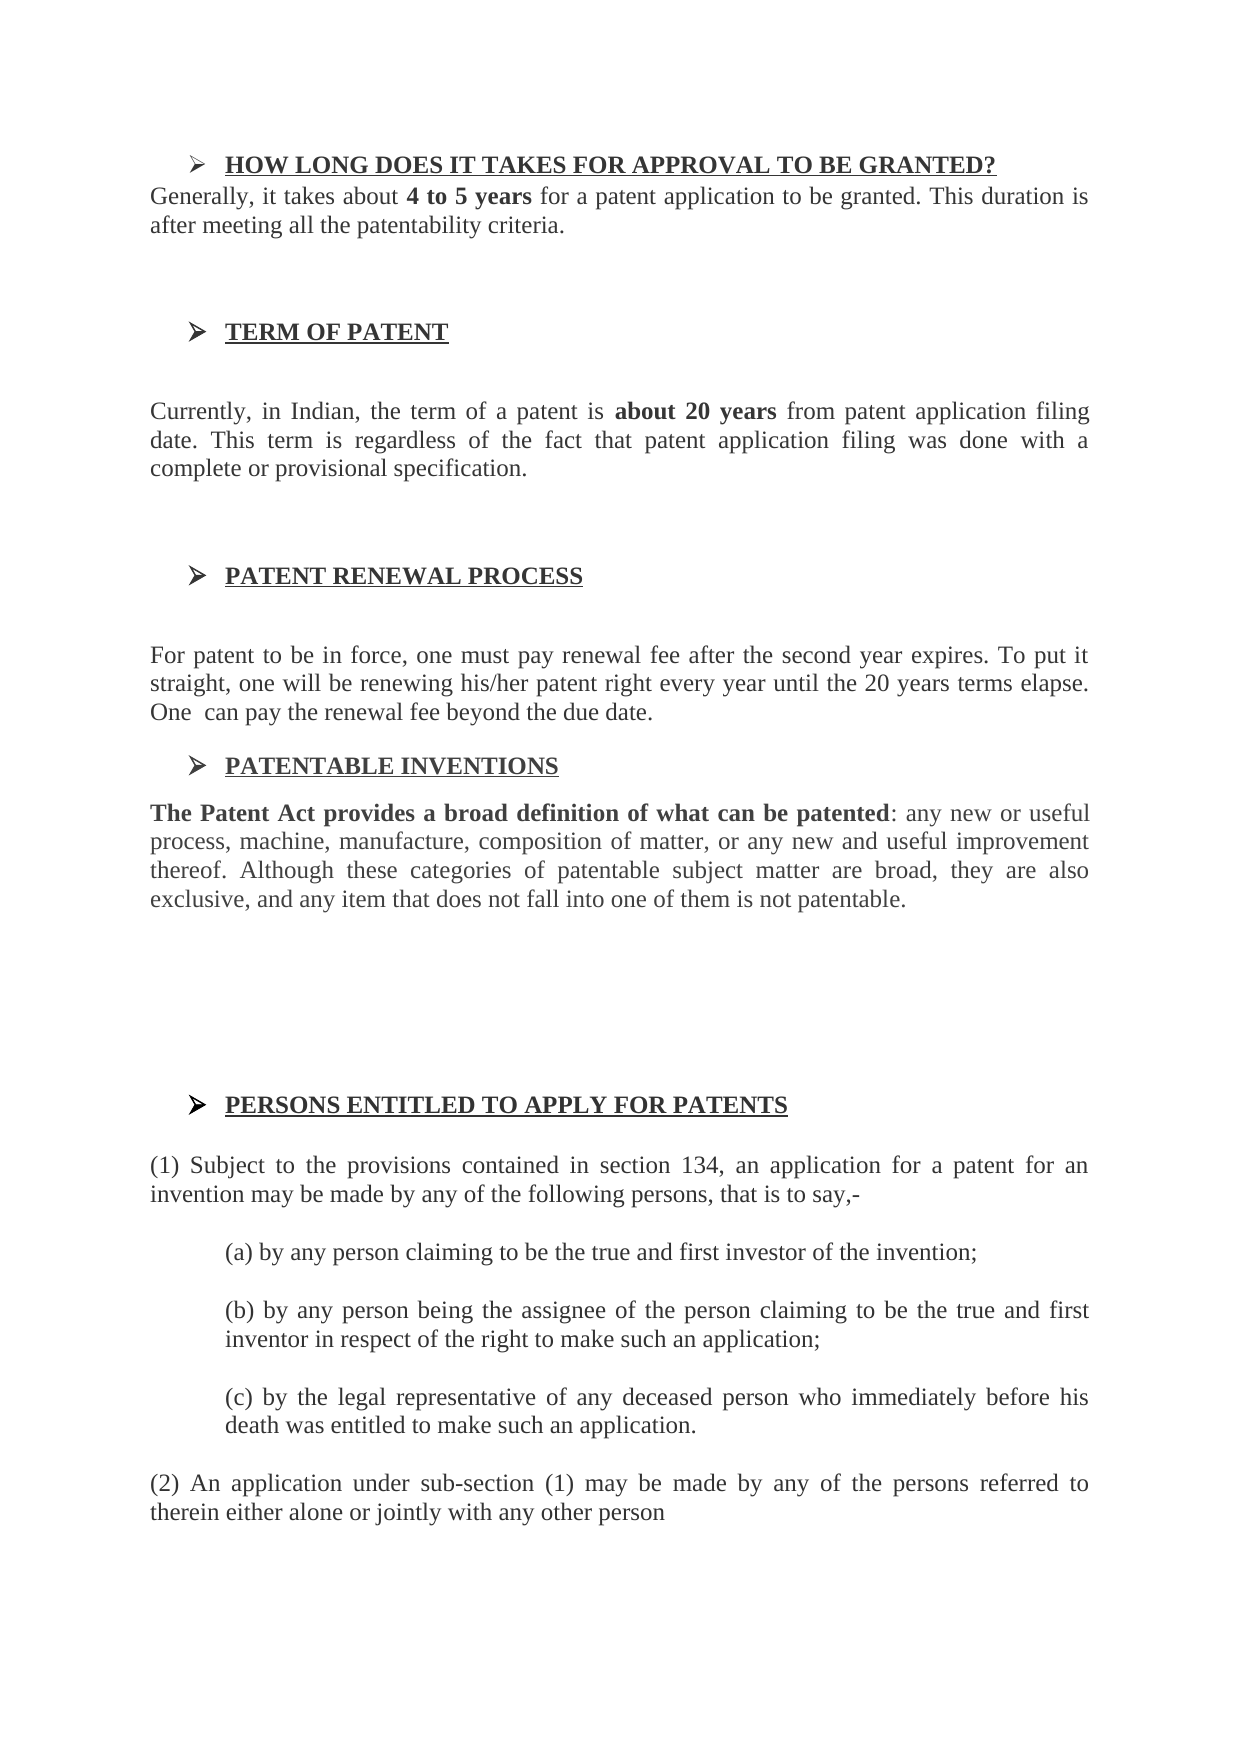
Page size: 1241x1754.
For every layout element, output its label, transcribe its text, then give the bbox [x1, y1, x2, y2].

text (2) An application under sub-section (1) may be made by any of the persons referred to therein either alone or jointly with any other person [150, 1468, 1090, 1526]
subtitle TERM OF PATENT [187, 317, 1090, 346]
text (1) Subject to the provisions contained in section 134, an application for a patent for an invention may be made by any of the following persons, that is to say,- [150, 1151, 1090, 1208]
text (a) by any person claiming to be the true and first investor of the invention; [150, 1237, 1090, 1266]
text The Patent Act provides a broad definition of what can be patented: any new or useful process, machine, manufacture, composition of matter, or any new and useful improvement thereof. Although these categories of patentable subject matter are broad, they are also exclusive, and any item that does not fall into one of them is not patentable. [150, 798, 1090, 913]
text For patent to be in force, one must pay renewal fee after the second year expires. To put it straight, one will be renewing his/her patent right every year until the 20 years terms elapse. One can pay the renewal fee beyond the due date. [150, 640, 1090, 726]
subtitle HOW LONG DOES IT TAKES FOR APPROVAL TO BE GRANTED? [187, 150, 1090, 179]
text (c) by the legal representative of any deceased person who immediately before his death was entitled to make such an application. [225, 1382, 1090, 1439]
subtitle PATENTABLE INVENTIONS [187, 751, 1090, 780]
subtitle PATENT RENEWAL PROCESS [187, 561, 1090, 590]
text Currently, in Indian, the term of a patent is about 20 years from patent application filing date. This term is regardless of the fact that patent application filing was done with a complete or provisional specification. [150, 396, 1090, 482]
subtitle PERSONS ENTITLED TO APPLY FOR PATENTS [187, 1090, 1090, 1119]
text (b) by any person being the assignee of the person claiming to be the true and first inventor in respect of the right to make such an application; [225, 1295, 1090, 1353]
text Generally, it takes about 4 to 5 years for a patent application to be granted. This duration is after meeting all the patentability criteria. [150, 181, 1090, 238]
